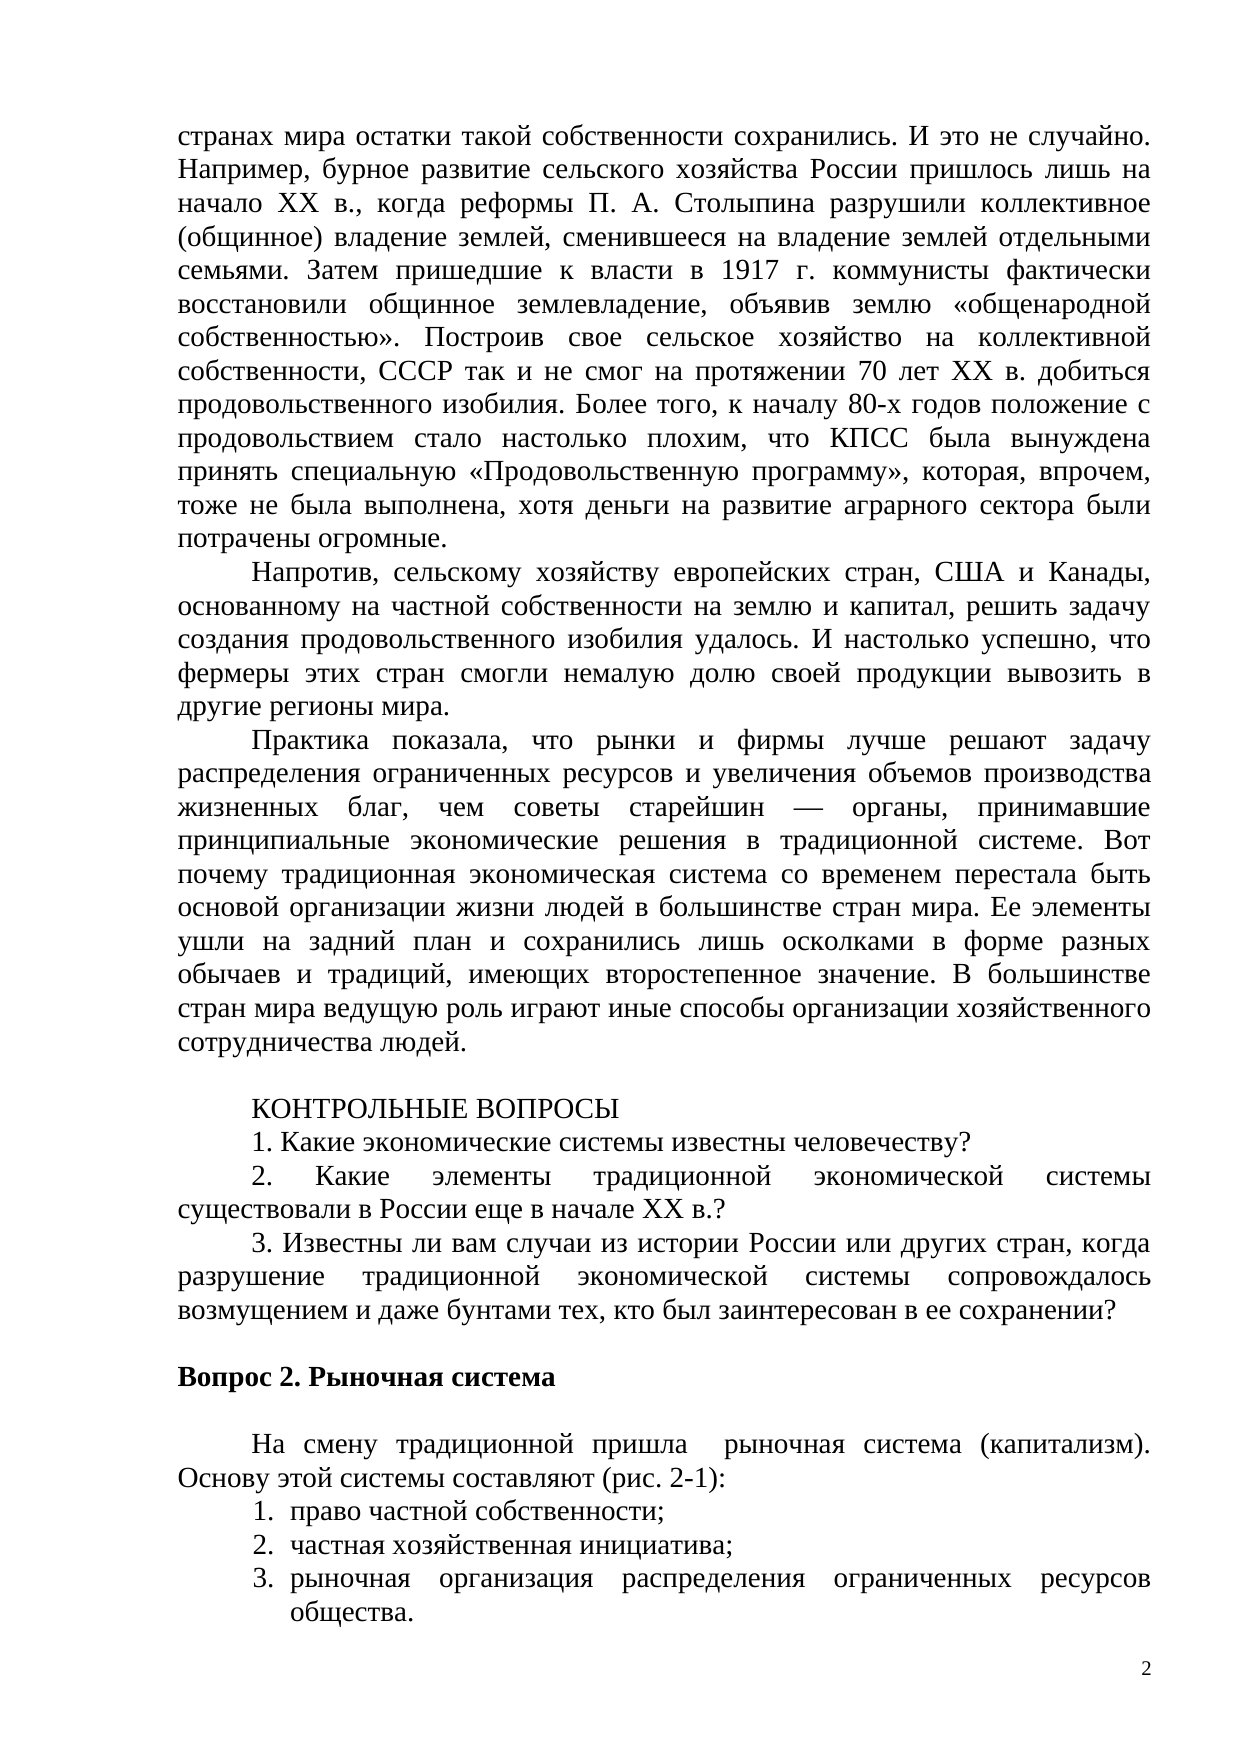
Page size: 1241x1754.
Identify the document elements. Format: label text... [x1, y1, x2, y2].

text КОНТРОЛЬНЫЕ ВОПРОСЫ [177, 1091, 1152, 1124]
text 2. Какие элементы традиционной экономической системы существовали в России еще в начале XX в.? [177, 1158, 1152, 1225]
text 1. Какие экономические системы известны человечеству? [177, 1124, 1152, 1158]
text Напротив, сельскому хозяйству европейских стран, США и Канады, основанному на частной собственности на землю и капитал, решить задачу создания продовольственного изобилия удалось. И настолько успешно, что фермеры этих стран смогли немалую долю своей продукции вывозить в другие регионы мира. [177, 554, 1152, 722]
text Практика показала, что рынки и фирмы лучше решают задачу распределения ограниченных ресурсов и увеличения объемов производства жизненных благ, чем советы старейшин — органы, принимавшие принципиальные экономические решения в традиционной системе. Вот почему традиционная экономическая система со временем перестала быть основой организации жизни людей в большинстве стран мира. Ее элементы ушли на задний план и сохранились лишь осколками в форме разных обычаев и традиций, имеющих второстепенное значение. В большинстве стран мира ведущую роль играют иные способы организации хозяйственного сотрудничества людей. [177, 722, 1152, 1057]
list право частной собственности; [252, 1493, 1152, 1527]
list частная хозяйственная инициатива; [252, 1527, 1152, 1560]
text Вопрос 2. Рыночная система [177, 1359, 1152, 1393]
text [177, 118, 1152, 554]
text На смену традиционной пришла рыночная система (капитализм). Основу этой системы составляют (рис. 2-1): [177, 1426, 1152, 1493]
list рыночная организация распределения ограниченных ресурсов общества. [252, 1560, 1152, 1627]
text 3. Известны ли вам случаи из истории России или других стран, когда разрушение традиционной экономической системы сопровождалось возмущением и даже бунтами тех, кто был заинтересован в ее сохранении? [177, 1225, 1152, 1326]
